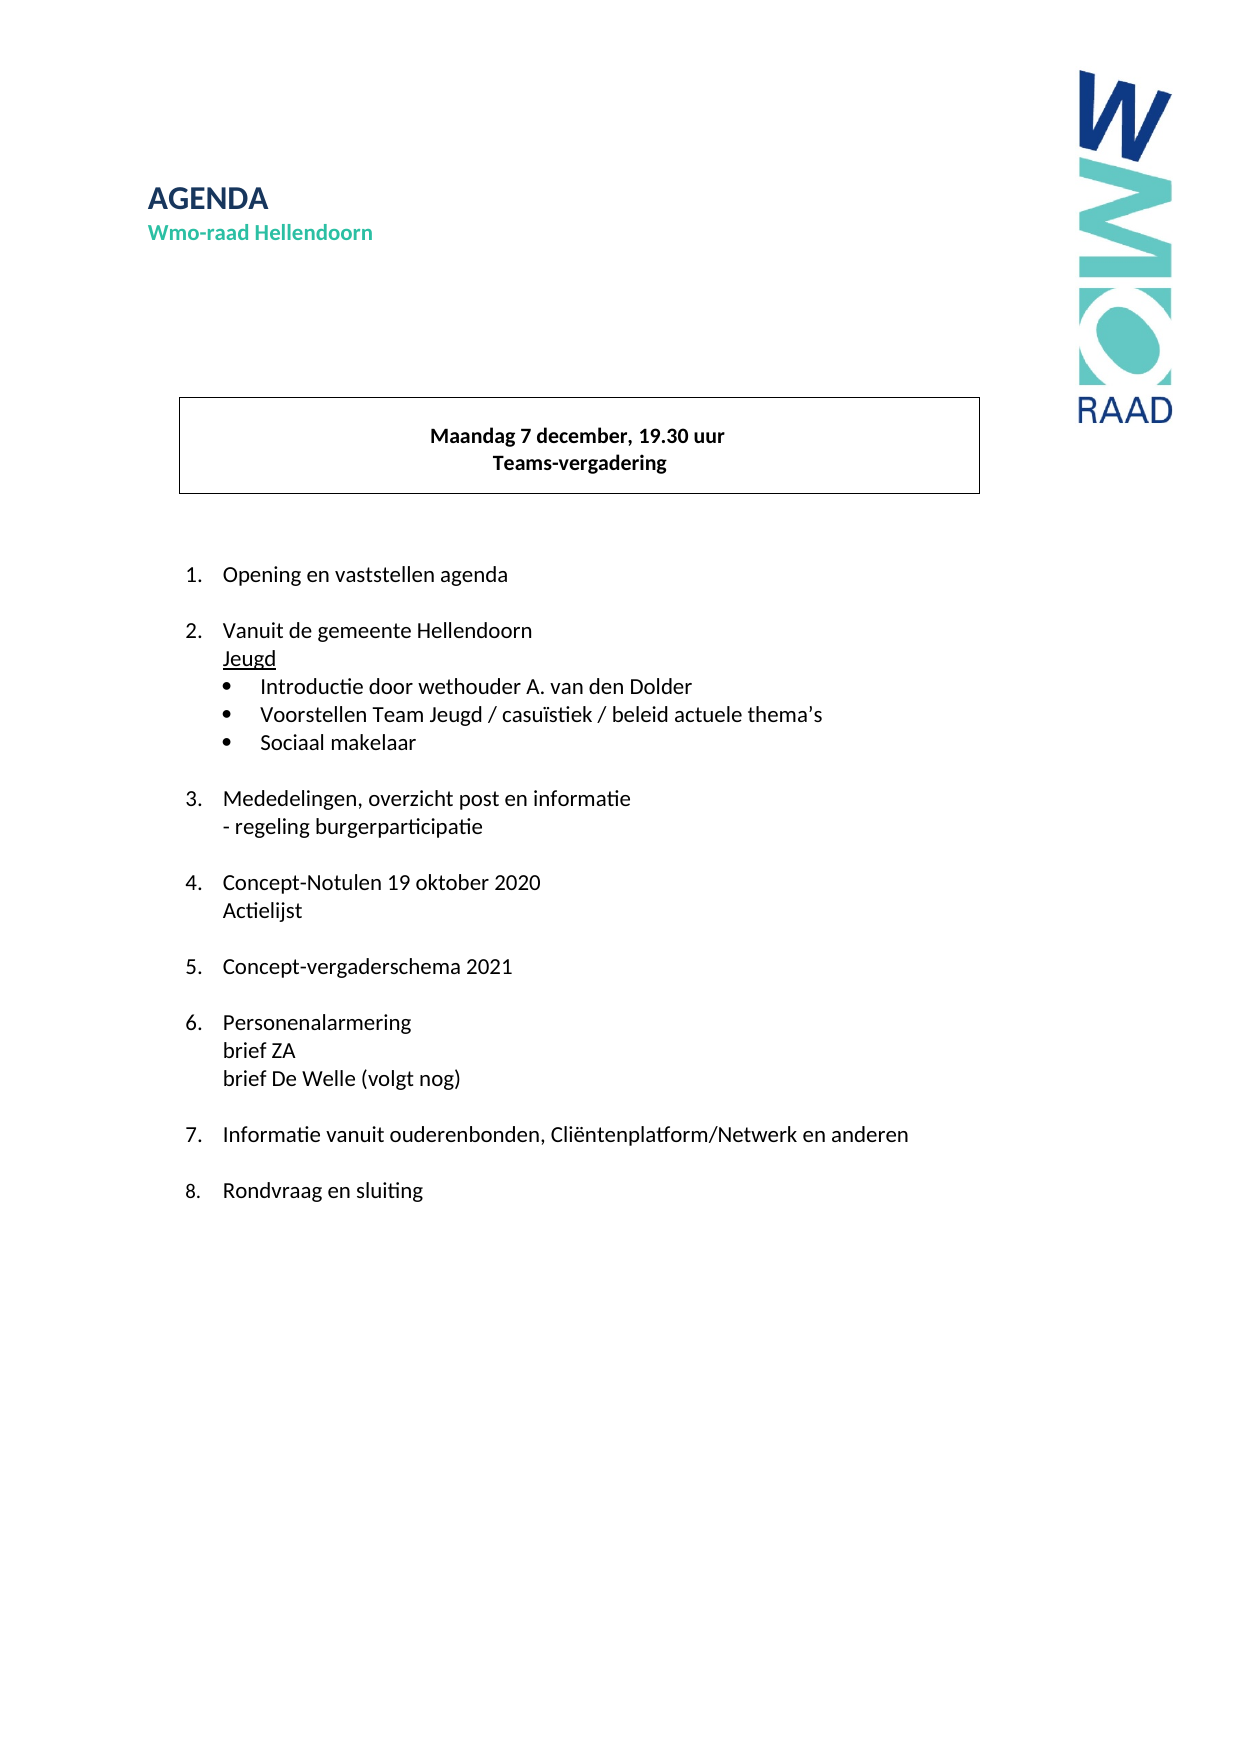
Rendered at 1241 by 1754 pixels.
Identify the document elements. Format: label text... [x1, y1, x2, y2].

text AGENDA [148, 177, 1075, 218]
text Wmo-raad Hellendoorn [148, 218, 1075, 246]
list Concept-vergaderschema 2021 [185, 952, 1092, 1008]
list Vanuit de gemeente Hellendoorn Jeugd [185, 616, 1092, 672]
list Introductie door wethouder A. van den Dolder [223, 672, 1092, 700]
list Personenalarmering brief ZA brief De Welle (volgt nog) [185, 1008, 1092, 1121]
picture [1075, 66, 1173, 429]
list Mededelingen, overzicht post en informatie - regeling burgerparticipatie [185, 784, 1092, 868]
list Sociaal makelaar [223, 728, 1092, 784]
list Voorstellen Team Jeugd / casuïstiek / beleid actuele thema’s [223, 700, 1092, 728]
list Rondvraag en sluiting [185, 1177, 1092, 1261]
list Opening en vaststellen agenda [185, 560, 1092, 616]
list Informatie vanuit ouderenbonden, Cliëntenplatform/Netwerk en anderen [185, 1121, 1092, 1177]
list Concept-Notulen 19 oktober 2020 Actielijst [185, 868, 1092, 952]
